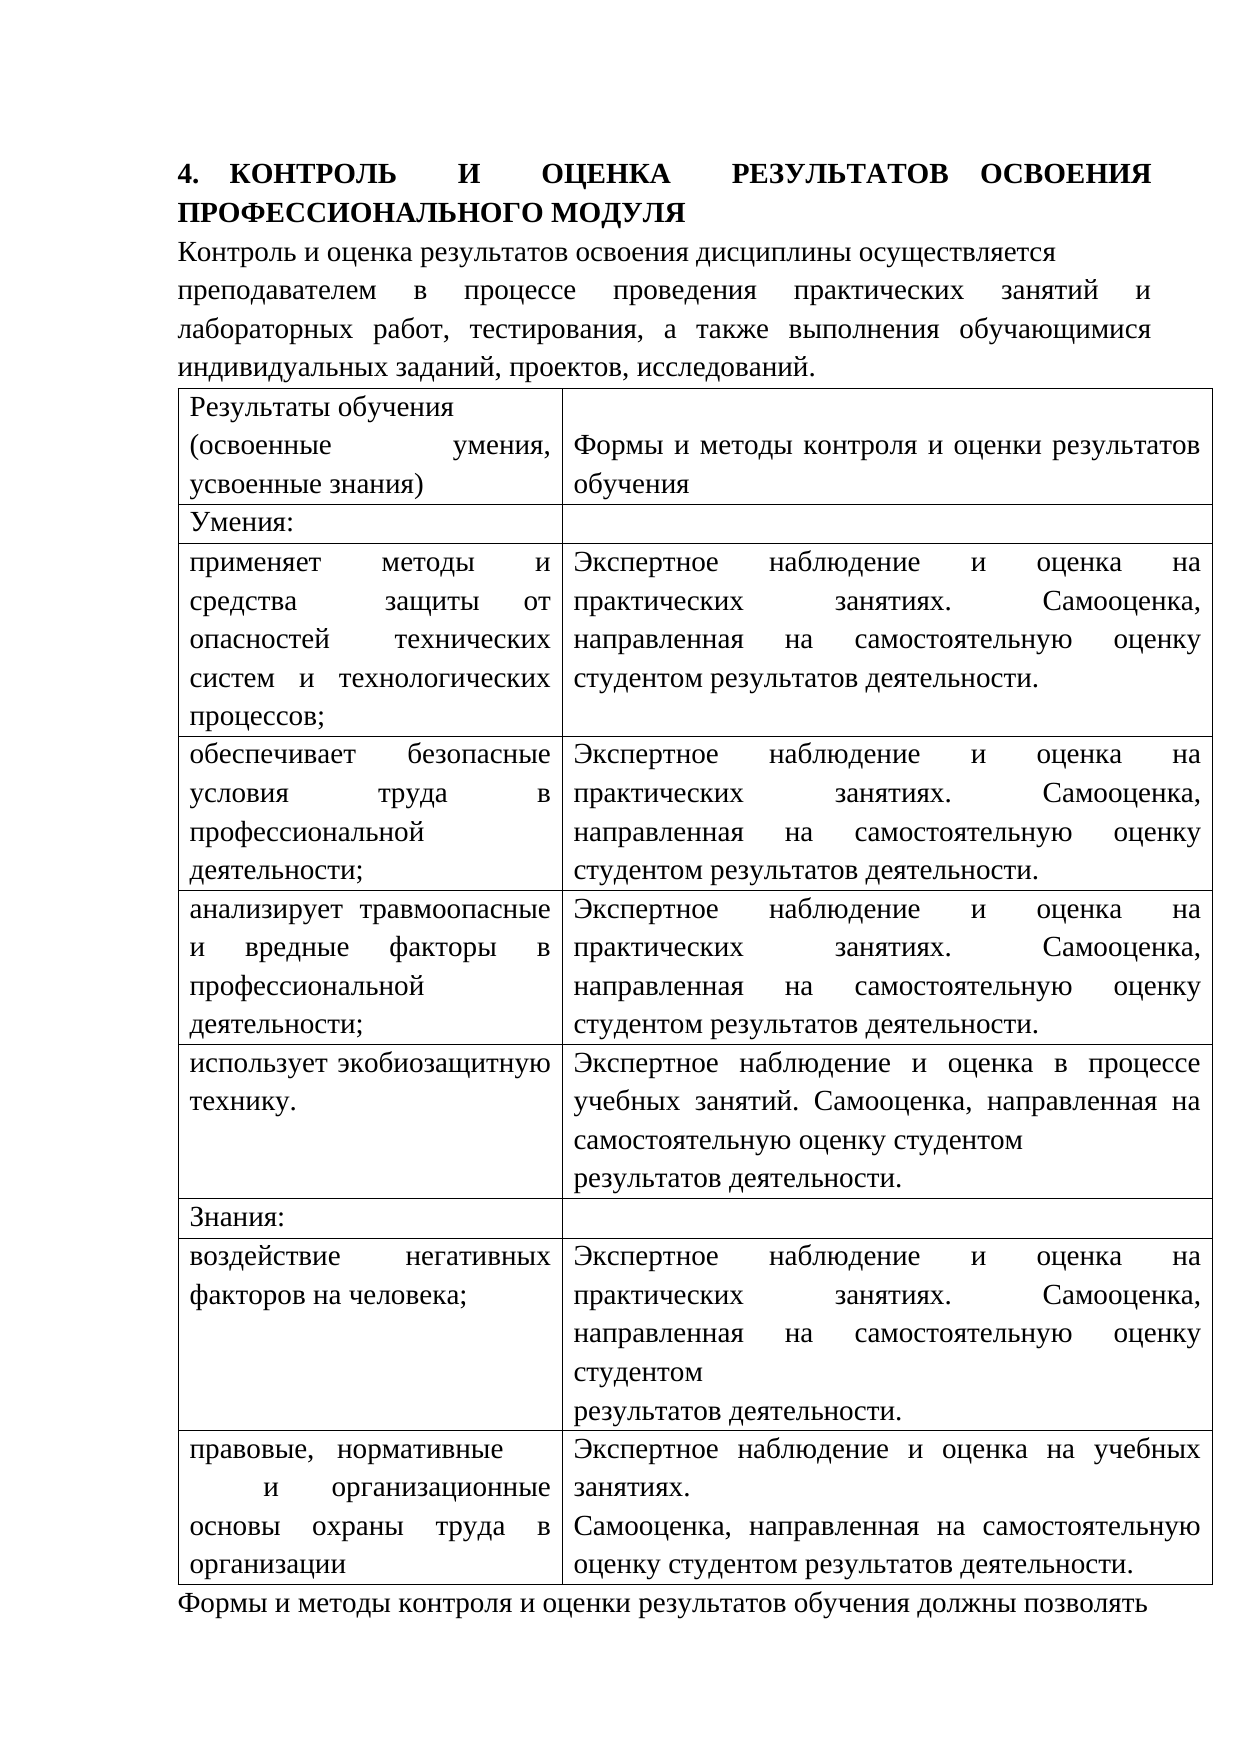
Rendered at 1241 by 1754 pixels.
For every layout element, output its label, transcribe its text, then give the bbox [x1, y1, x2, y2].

table_cell правовые, нормативные и организационные основы охраны труда в организации [179, 1431, 562, 1584]
table_cell Экспертное наблюдение и оценка на практических занятиях. Самооценка, направленная на самостоятельную оценку студентом результатов деятельности. [563, 1239, 1212, 1430]
table_cell Экспертное наблюдение и оценка на практических занятиях. Самооценка, направленная на самостоятельную оценку студентом результатов деятельности. [563, 737, 1212, 890]
table_cell [563, 505, 1212, 543]
table_cell Экспертное наблюдение и оценка в процессе учебных занятий. Самооценка, направленная на самостоятельную оценку студентом результатов деятельности. [563, 1045, 1212, 1198]
text Контроль и оценка результатов освоения дисциплины осуществляется [177, 234, 1152, 267]
table_header Результаты обучения (освоенные умения, усвоенные знания) [179, 389, 562, 503]
table_cell Умения: [179, 505, 562, 543]
table_cell Экспертное наблюдение и оценка на учебных занятиях. Самооценка, направленная на самостоятельную оценку студентом результатов деятельности. [563, 1431, 1212, 1584]
table_cell использует экобиозащитную технику. [179, 1045, 562, 1198]
table_cell воздействие негативных факторов на человека; [179, 1239, 562, 1430]
text Формы и методы контроля и оценки результатов обучения должны позволять [177, 1585, 1152, 1619]
table_cell Знания: [179, 1199, 562, 1237]
table_cell Экспертное наблюдение и оценка на практических занятиях. Самооценка, направленная на самостоятельную оценку студентом результатов деятельности. [563, 891, 1212, 1044]
text 4. КОНТРОЛЬ И ОЦЕНКА РЕЗУЛЬТАТОВ ОСВОЕНИЯ ПРОФЕССИОНАЛЬНОГО МОДУЛЯ [177, 157, 1152, 229]
table_cell [563, 1199, 1212, 1237]
table_header Формы и методы контроля и оценки результатов обучения [563, 389, 1212, 503]
text преподавателем в процессе проведения практических занятий и лабораторных работ, тестирования, а также выполнения обучающимися индивидуальных заданий, проектов, исследований. [177, 272, 1152, 383]
table_cell применяет методы и средства защиты от опасностей технических систем и технологических процессов; [179, 544, 562, 736]
table_cell анализирует травмоопасные и вредные факторы в профессиональной деятельности; [179, 891, 562, 1044]
table_cell обеспечивает безопасные условия труда в профессиональной деятельности; [179, 737, 562, 890]
table_cell Экспертное наблюдение и оценка на практических занятиях. Самооценка, направленная на самостоятельную оценку студентом результатов деятельности. [563, 544, 1212, 736]
